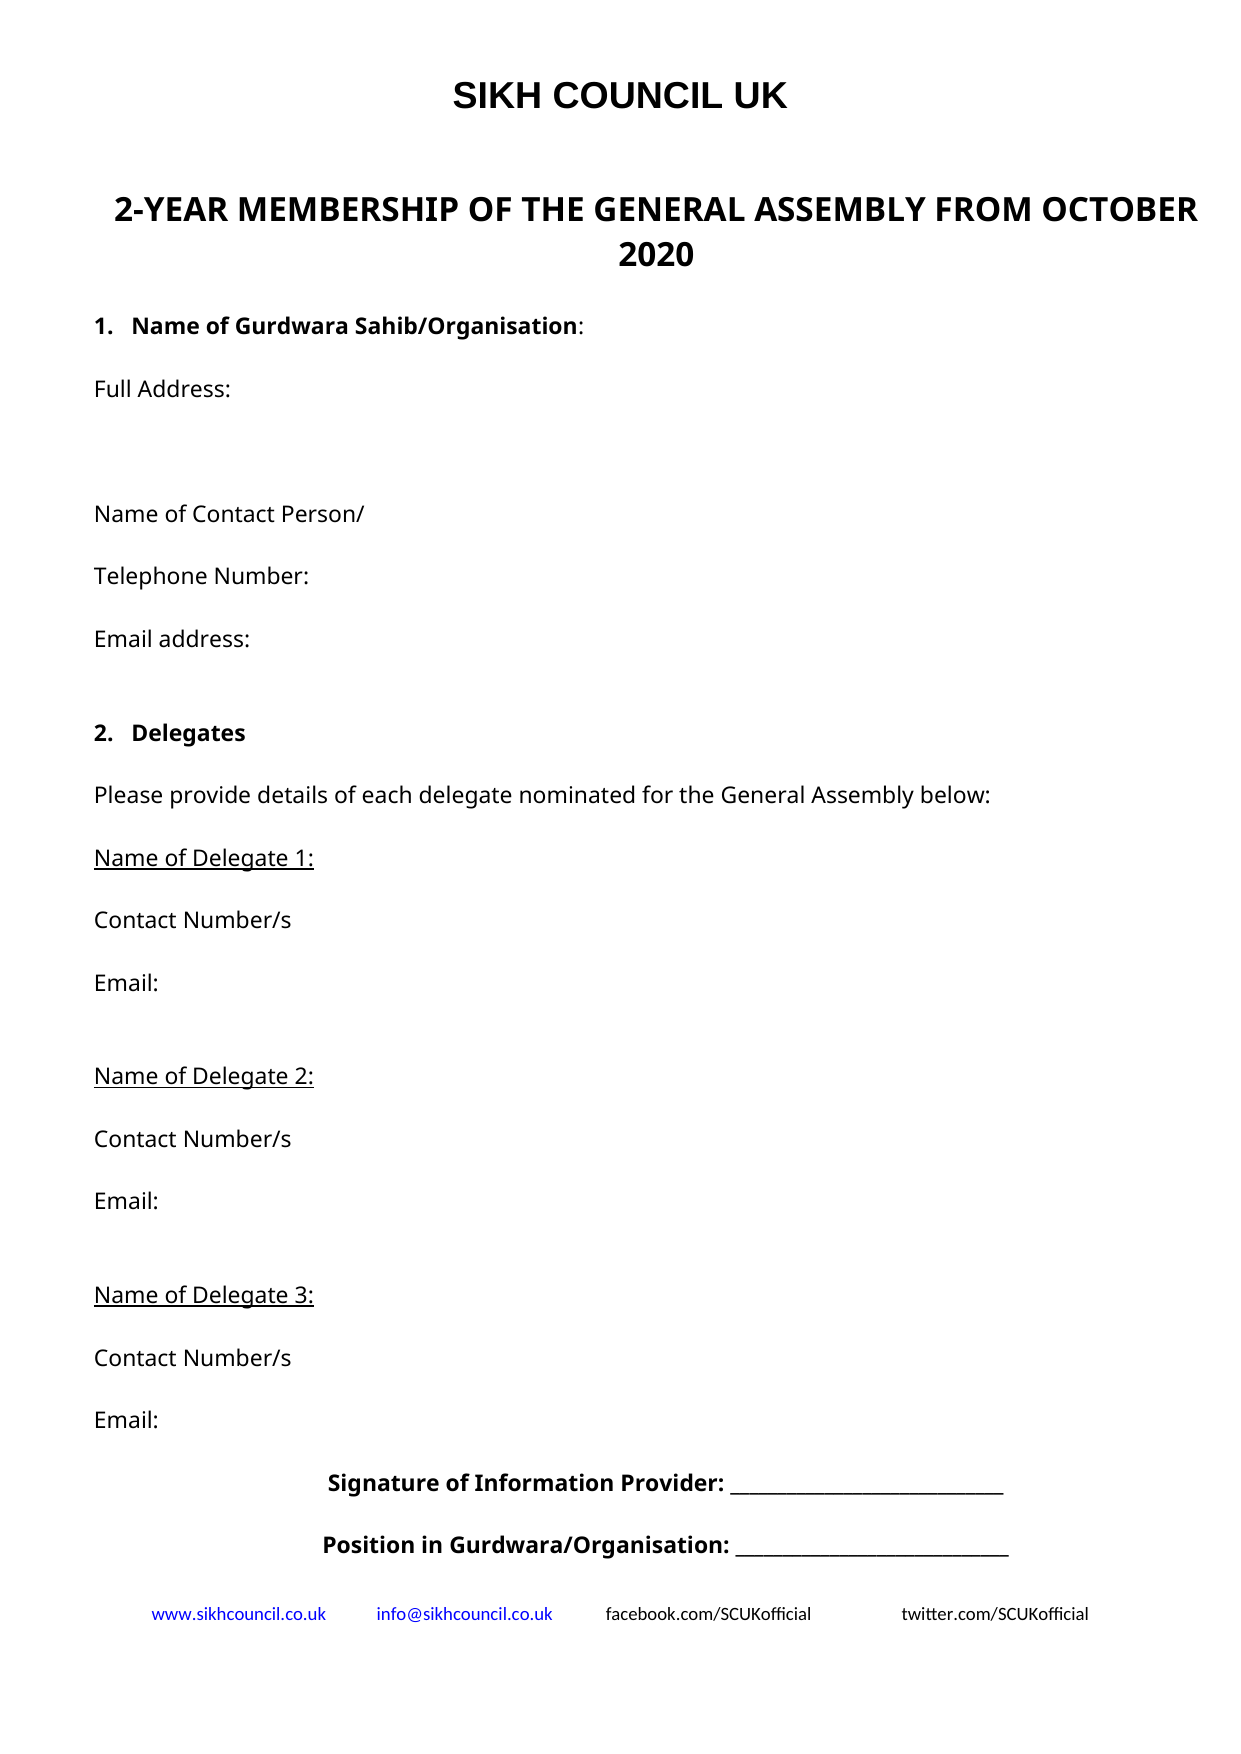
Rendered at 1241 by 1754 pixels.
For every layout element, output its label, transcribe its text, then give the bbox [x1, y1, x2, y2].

text Contact Number/s [19, 1123, 1237, 1154]
list Delegates [94, 716, 1219, 748]
text Email: [19, 1404, 1237, 1435]
text Telephone Number: [94, 560, 1219, 591]
text Please provide details of each delegate nominated for the General Assembly below: [19, 779, 1219, 810]
text Signature of Information Provider: _____________________________ [19, 1466, 1237, 1498]
list Name of Gurdwara Sahib/Organisation: [94, 310, 1219, 341]
text Position in Gurdwara/Organisation: _____________________________ [19, 1529, 1237, 1560]
text Contact Number/s [19, 1341, 1237, 1373]
text 2-YEAR MEMBERSHIP OF THE GENERAL ASSEMBLY FROM OCTOBER 2020 [94, 185, 1219, 276]
text Name of Delegate 1: [19, 841, 1237, 873]
text Name of Delegate 3: [19, 1279, 1237, 1310]
text Name of Contact Person/ [94, 498, 1219, 529]
text Email address: [94, 623, 1219, 654]
text Email: [19, 966, 1237, 998]
text Email: [19, 1185, 1237, 1216]
text Full Address: [94, 373, 1219, 404]
text Contact Number/s [19, 904, 1237, 935]
text Name of Delegate 2: [19, 1060, 1237, 1091]
